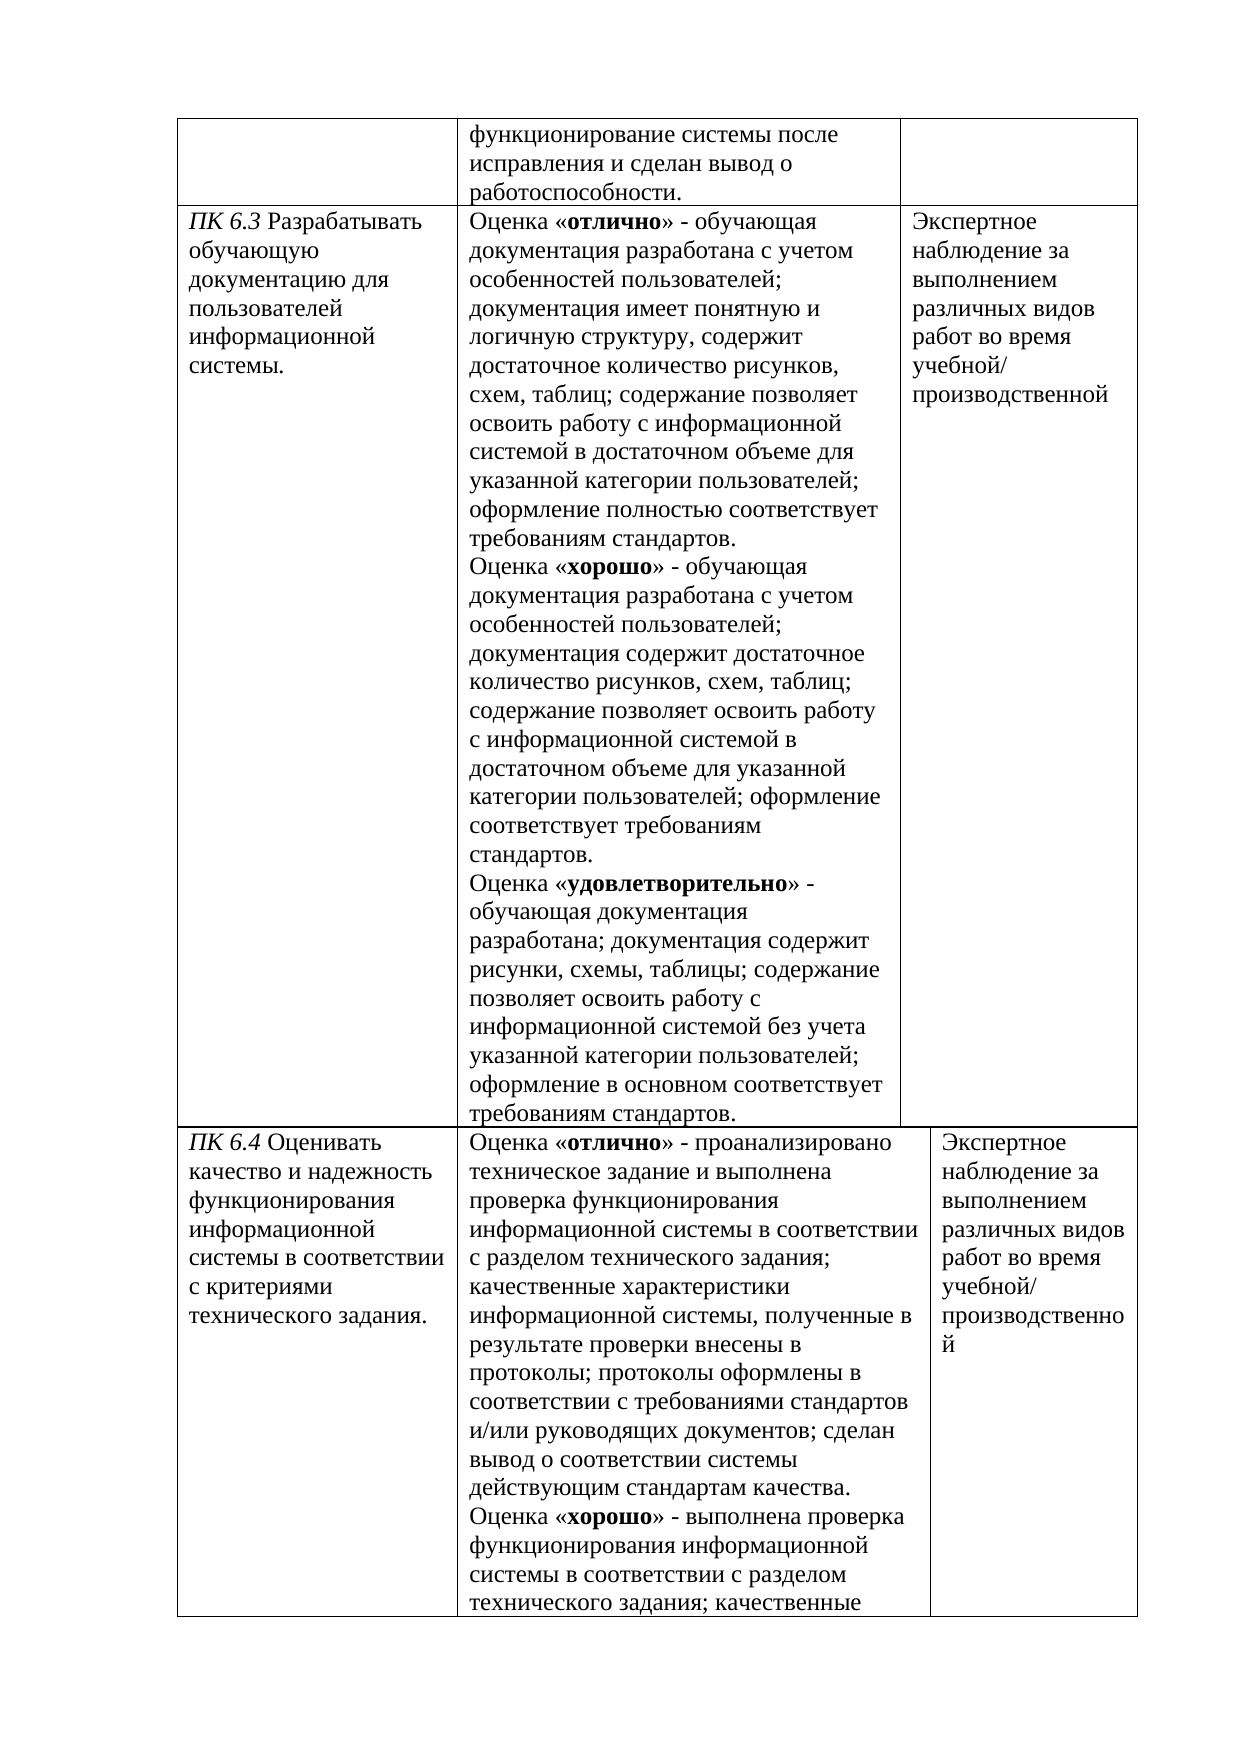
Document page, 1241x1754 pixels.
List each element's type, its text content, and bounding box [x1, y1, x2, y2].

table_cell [458, 119, 900, 205]
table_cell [178, 1128, 457, 1616]
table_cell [458, 1128, 930, 1616]
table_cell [901, 119, 1137, 205]
table_cell Оценка «отлично» - обучающая документация разработана с учетом особенностей пользователей; документация имеет понятную и логичную структуру, содержит достаточное количество рисунков, схем, таблиц; содержание позволяет освоить работу с информационной системой в достаточном объеме для указанной категории пользователей; оформление полностью соответствует требованиям стандартов. Оценка «хорошо» - обучающая документация разработана с учетом особенностей пользователей; документация содержит достаточное количество рисунков, схем, таблиц; содержание позволяет освоить работу с информационной системой в достаточном объеме для указанной категории пользователей; оформление соответствует требованиям стандартов. Оценка «удовлетворительно» - обучающая документация разработана; документация содержит рисунки, схемы, таблицы; содержание позволяет освоить работу с информационной системой без учета указанной категории пользователей; оформление в основном соответствует требованиям стандартов. [458, 206, 900, 1126]
table_cell ПК 6.3 Разрабатывать обучающую документацию для пользователей информационной системы. [178, 206, 457, 1126]
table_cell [178, 119, 457, 205]
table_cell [931, 1128, 1137, 1616]
table_cell Экспертное наблюдение за выполнением различных видов работ во время учебной/ производственной [901, 206, 1137, 1126]
